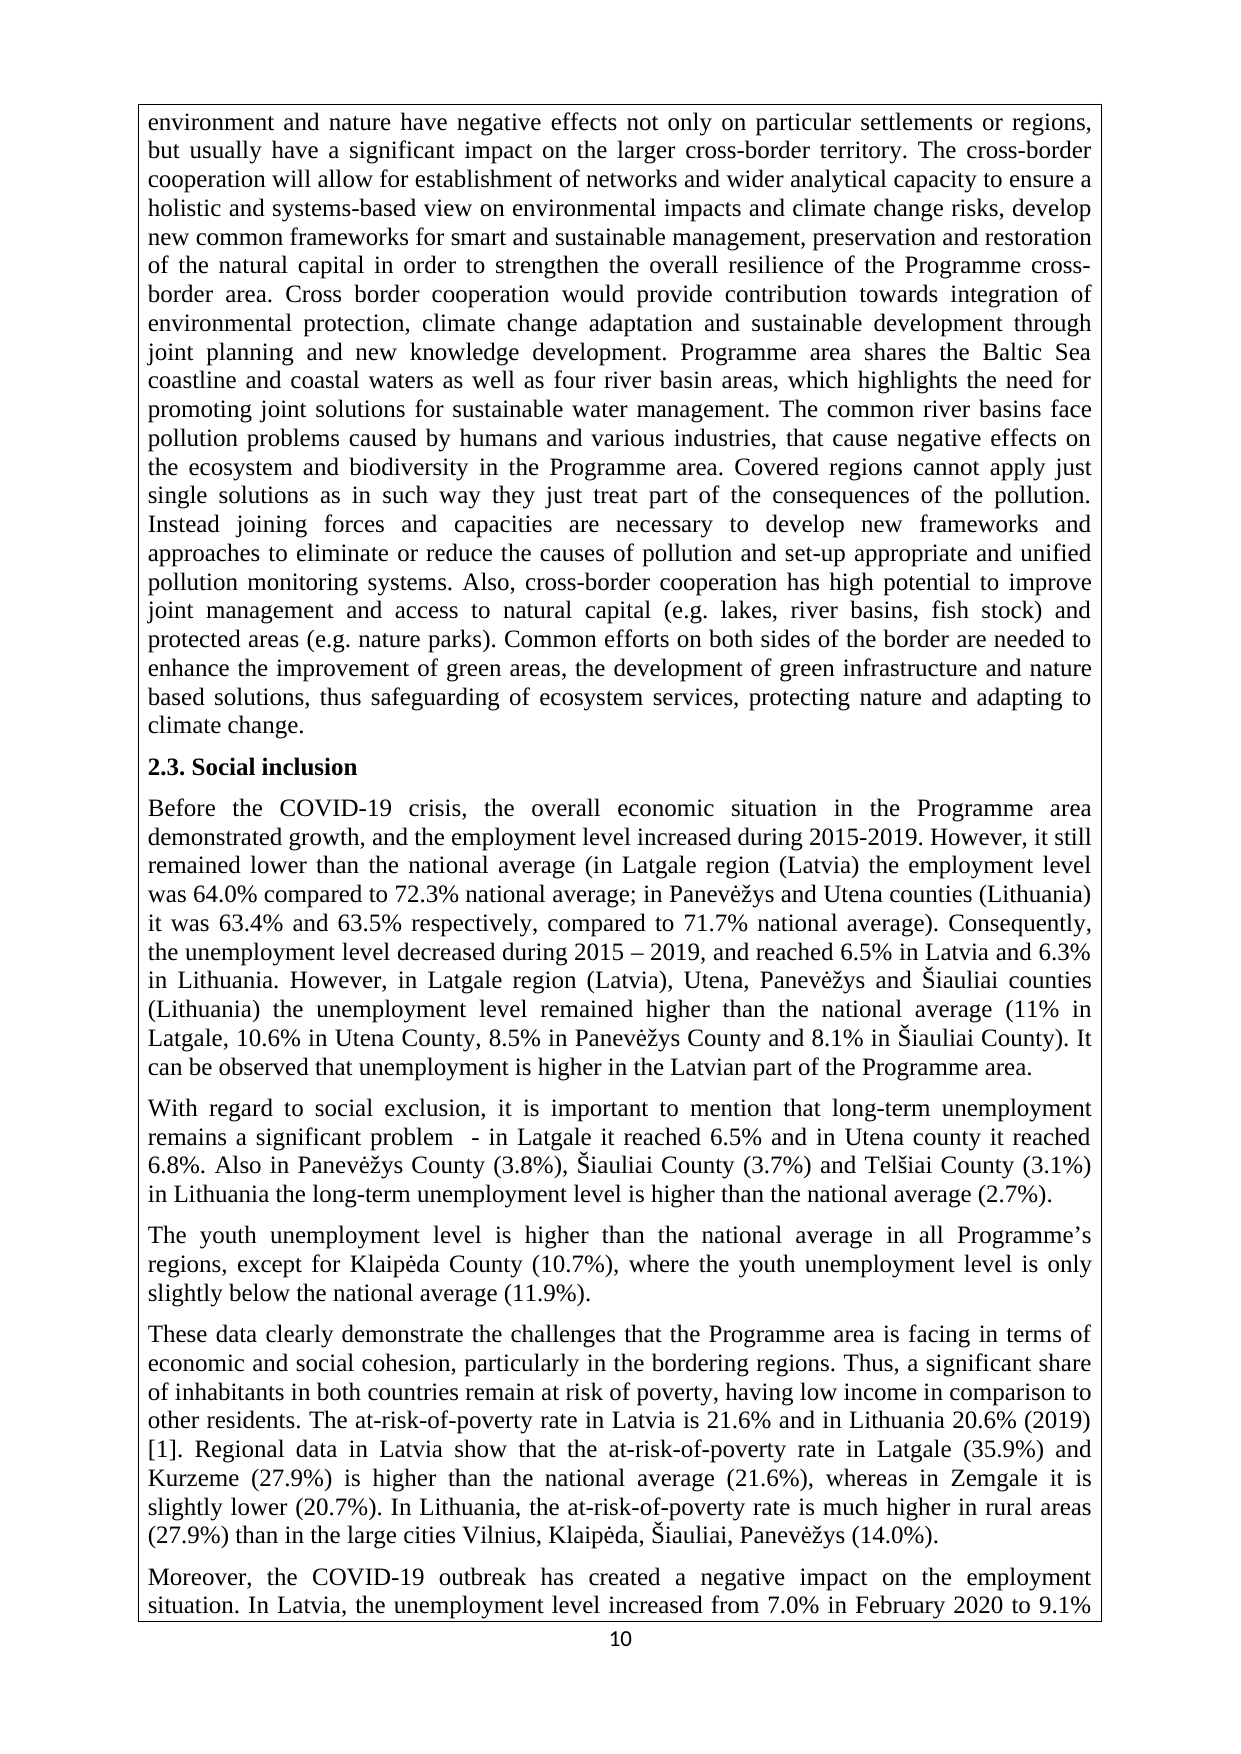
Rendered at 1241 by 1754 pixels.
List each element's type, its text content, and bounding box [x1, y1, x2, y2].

text Before the COVID-19 crisis, the overall economic situation in the Programme area demonstrated growth, and the employment level increased during 2015-2019. However, it still remained lower than the national average (in Latgale region (Latvia) the employment level was 64.0% compared to 72.3% national average; in Panevėžys and Utena counties (Lithuania) it was 63.4% and 63.5% respectively, compared to 71.7% national average). Consequently, the unemployment level decreased during 2015 – 2019, and reached 6.5% in Latvia and 6.3% in Lithuania. However, in Latgale region (Latvia), Utena, Panevėžys and Šiauliai counties (Lithuania) the unemployment level remained higher than the national average (11% in Latgale, 10.6% in Utena County, 8.5% in Panevėžys County and 8.1% in Šiauliai County). It can be observed that unemployment is higher in the Latvian part of the Programme area. [139, 790, 1101, 1080]
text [139, 1558, 1101, 1621]
text The youth unemployment level is higher than the national average in all Programme’s regions, except for Klaipėda County (10.7%), where the youth unemployment level is only slightly below the national average (11.9%). [139, 1217, 1101, 1307]
text These data clearly demonstrate the challenges that the Programme area is facing in terms of economic and social cohesion, particularly in the bordering regions. Thus, a significant share of inhabitants in both countries remain at risk of poverty, having low income in comparison to other residents. The at-risk-of-poverty rate in Latvia is 21.6% and in Lithuania 20.6% (2019)[1]. Regional data in Latvia show that the at-risk-of-poverty rate in Latgale (35.9%) and Kurzeme (27.9%) is higher than the national average (21.6%), whereas in Zemgale it is slightly lower (20.7%). In Lithuania, the at-risk-of-poverty rate is much higher in rural areas (27.9%) than in the large cities Vilnius, Klaipėda, Šiauliai, Panevėžys (14.0%). [139, 1316, 1101, 1549]
text 2.3. Social inclusion [139, 748, 1101, 780]
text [139, 105, 1101, 739]
text With regard to social exclusion, it is important to mention that long-term unemployment remains a significant problem - in Latgale it reached 6.5% and in Utena county it reached 6.8%. Also in Panevėžys County (3.8%), Šiauliai County (3.7%) and Telšiai County (3.1%) in Lithuania the long-term unemployment level is higher than the national average (2.7%). [139, 1090, 1101, 1208]
